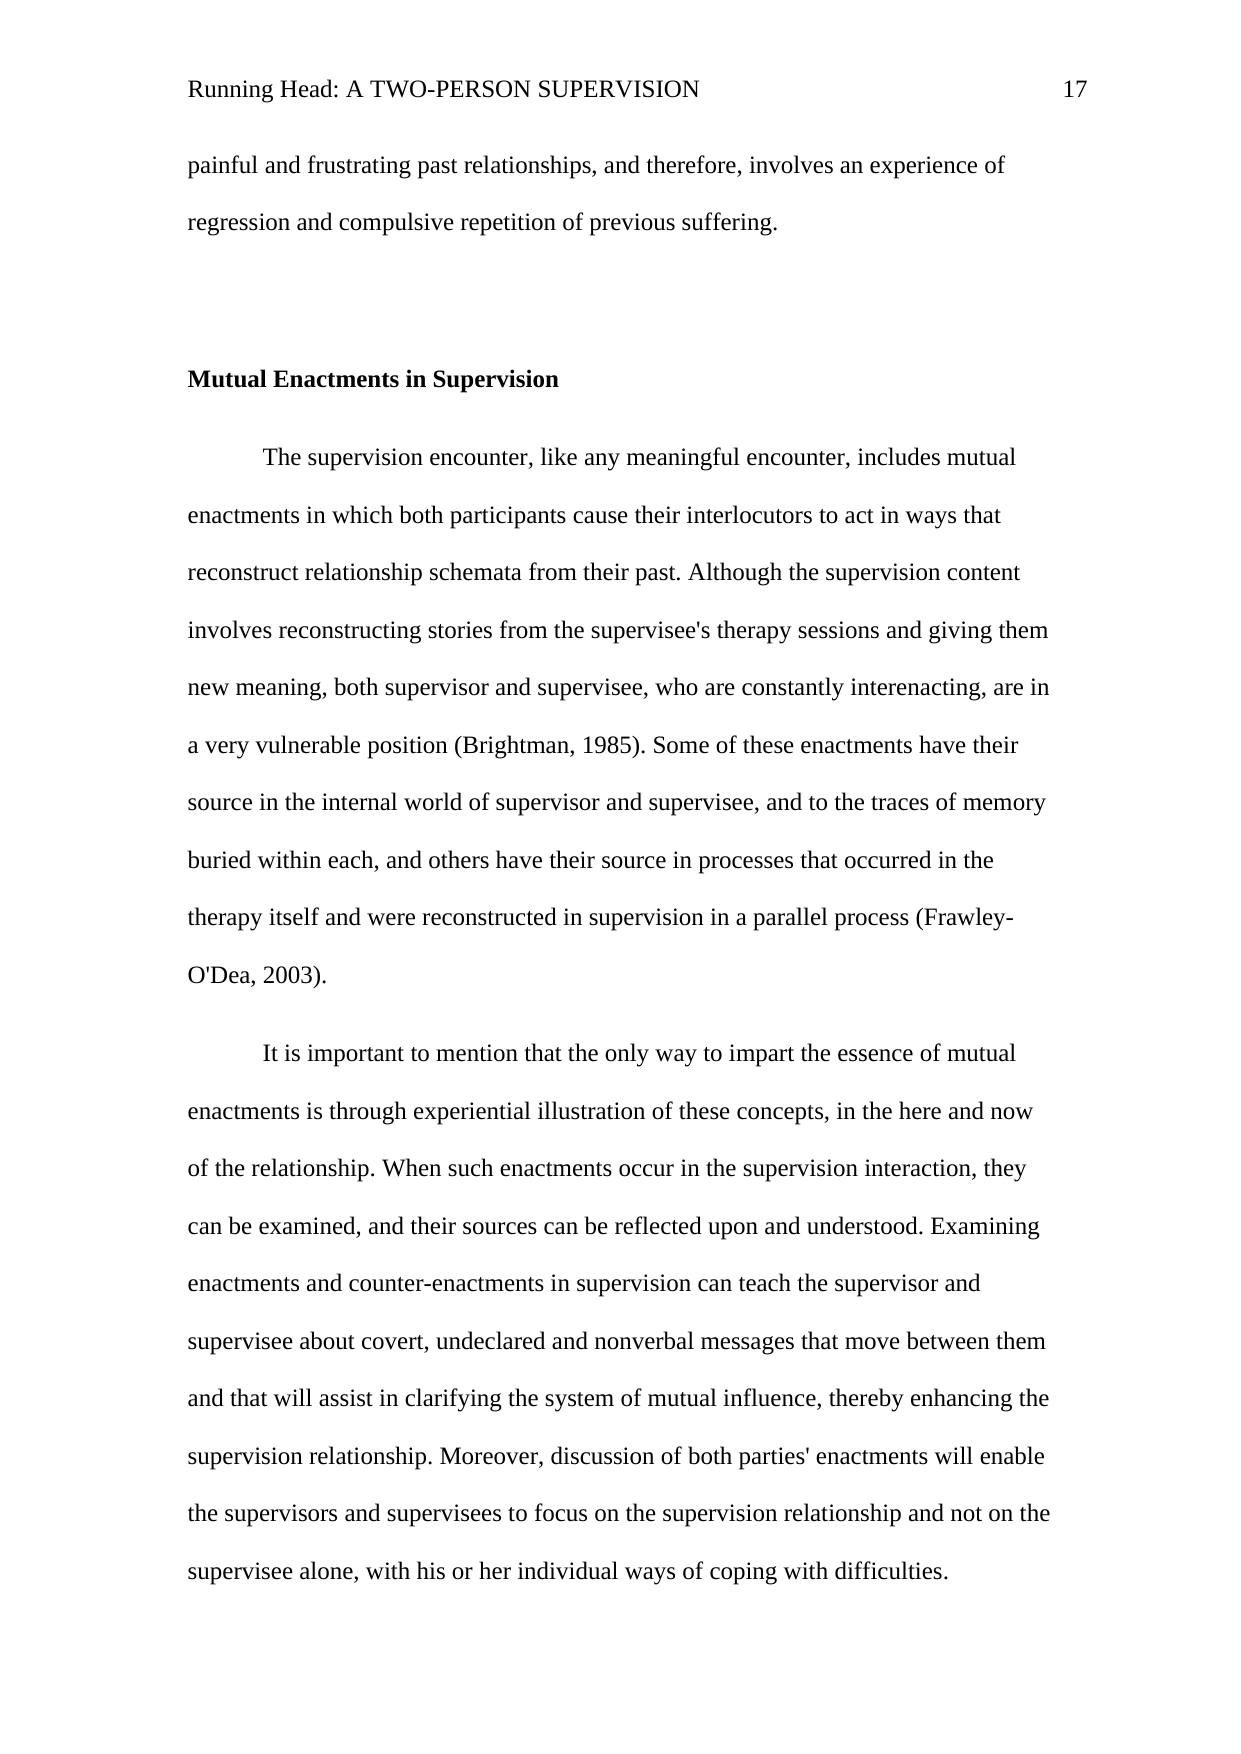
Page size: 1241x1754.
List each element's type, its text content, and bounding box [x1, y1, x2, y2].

text The supervision encounter, like any meaningful encounter, includes mutual enactments in which both participants cause their interlocutors to act in ways that reconstruct relationship schemata from their past. Although the supervision content involves reconstructing stories from the supervisee's therapy sessions and giving them new meaning, both supervisor and supervisee, who are constantly interenacting, are in a very vulnerable position (Brightman, 1985). Some of these enactments have their source in the internal world of supervisor and supervisee, and to the traces of memory buried within each, and others have their source in processes that occurred in the therapy itself and were reconstructed in supervision in a parallel process (Frawley-O'Dea, 2003). [187, 442, 1053, 989]
text Mutual Enactments in Supervision [187, 364, 1053, 393]
text It is important to mention that the only way to impart the essence of mutual enactments is through experiential illustration of these concepts, in the here and now of the relationship. When such enactments occur in the supervision interaction, they can be examined, and their sources can be reflected upon and understood. Examining enactments and counter-enactments in supervision can teach the supervisor and supervisee about covert, undeclared and nonverbal messages that move between them and that will assist in clarifying the system of mutual influence, thereby enhancing the supervision relationship. Moreover, discussion of both parties' enactments will enable the supervisors and supervisees to focus on the supervision relationship and not on the supervisee alone, with his or her individual ways of coping with difficulties. [187, 1038, 1053, 1584]
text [187, 150, 1053, 236]
